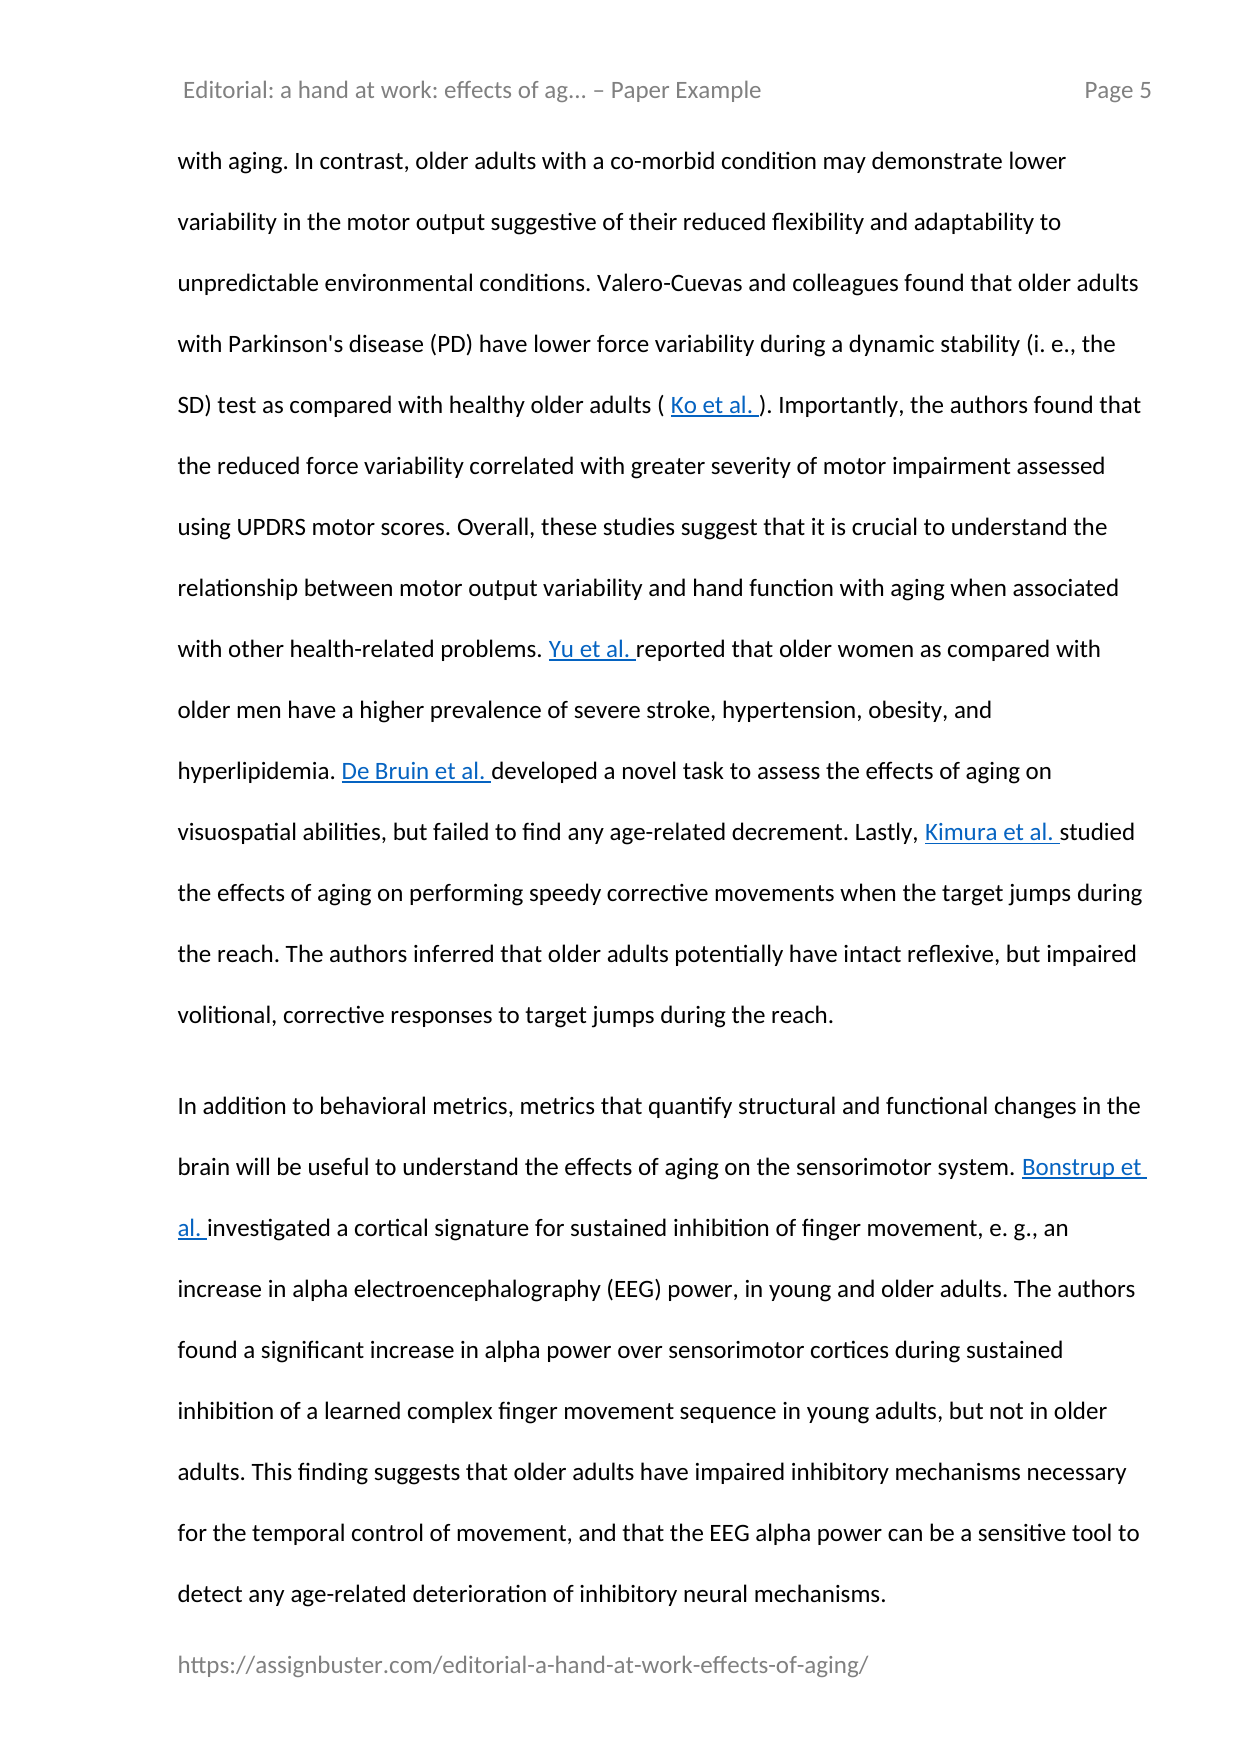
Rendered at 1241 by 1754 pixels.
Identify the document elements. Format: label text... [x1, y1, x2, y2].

text In addition to behavioral metrics, metrics that quantify structural and functional changes in the brain will be useful to understand the effects of aging on the sensorimotor system. Bonstrup et al. investigated a cortical signature for sustained inhibition of finger movement, e. g., an increase in alpha electroencephalography (EEG) power, in young and older adults. The authors found a significant increase in alpha power over sensorimotor cortices during sustained inhibition of a learned complex finger movement sequence in young adults, but not in older adults. This finding suggests that older adults have impaired inhibitory mechanisms necessary for the temporal control of movement, and that the EEG alpha power can be a sensitive tool to detect any age-related deterioration of inhibitory neural mechanisms. [177, 1090, 1152, 1609]
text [177, 145, 1152, 1030]
